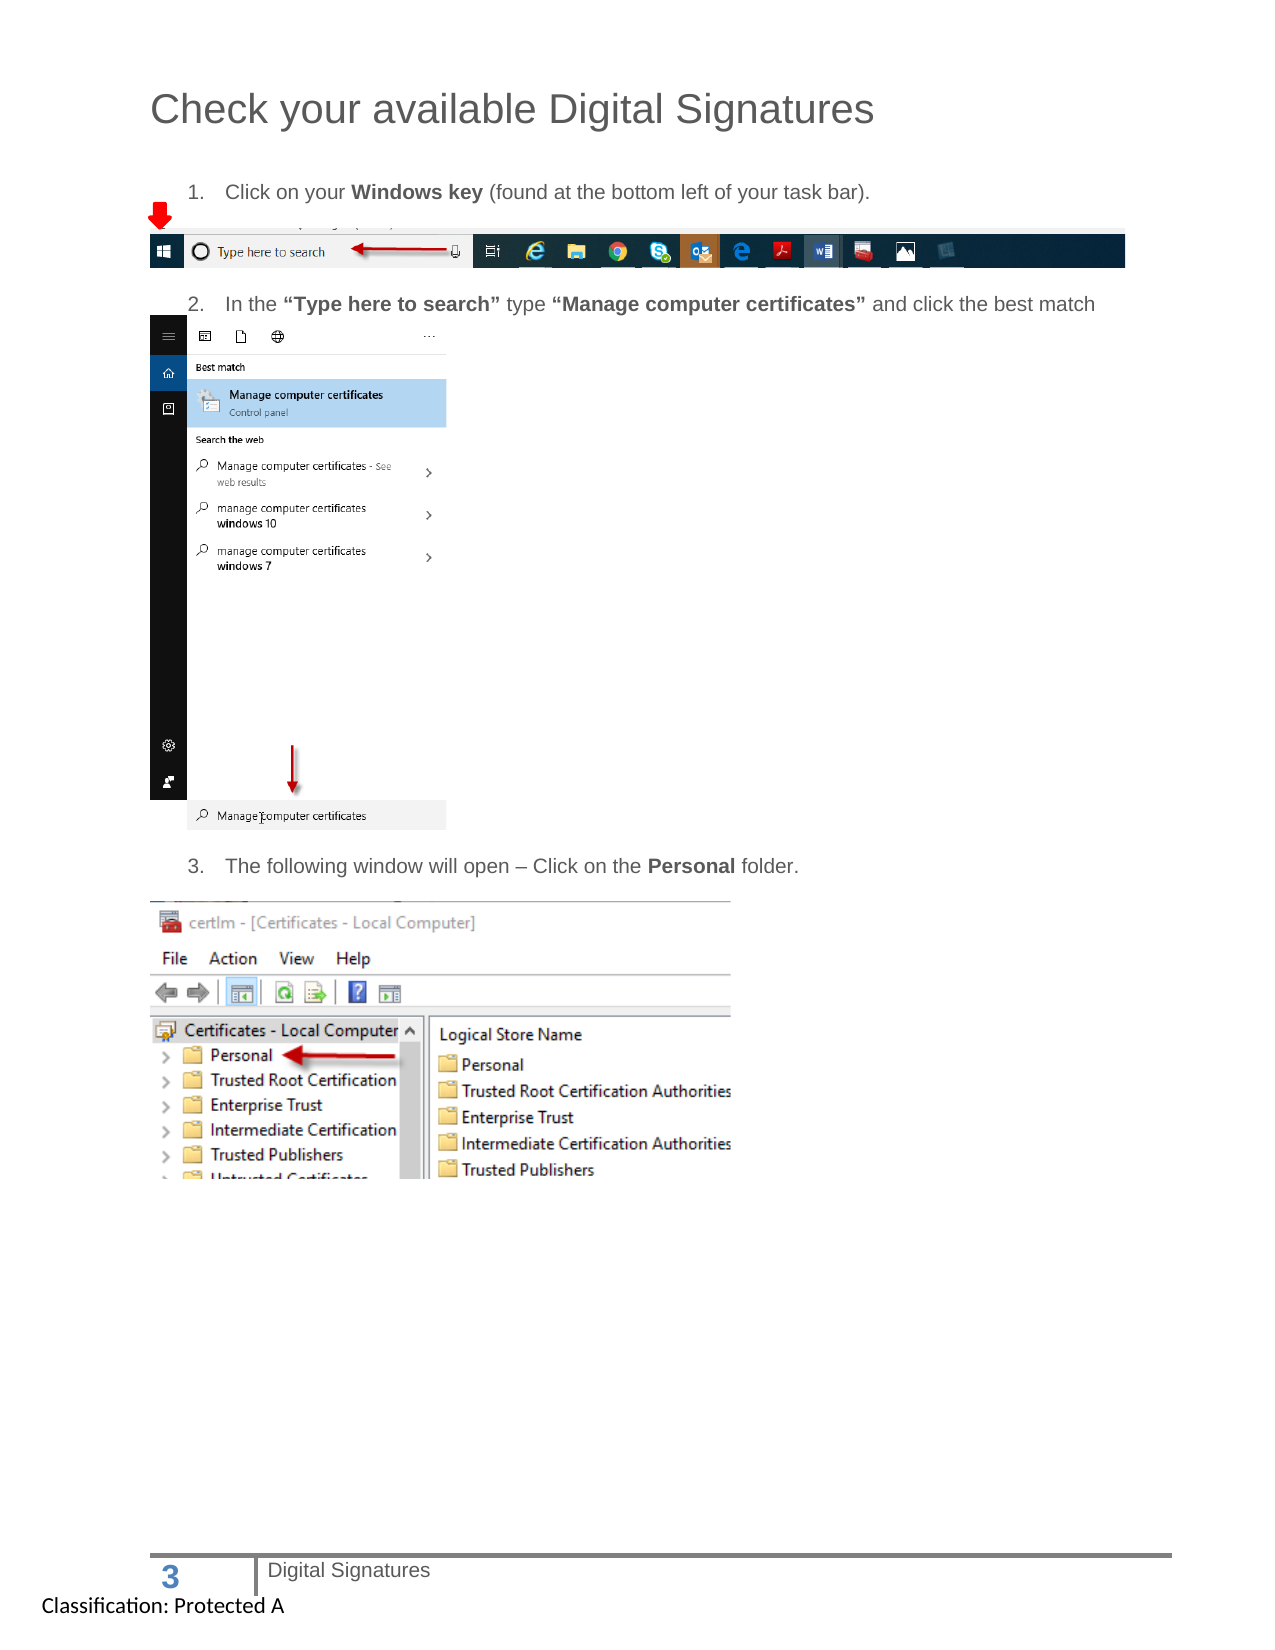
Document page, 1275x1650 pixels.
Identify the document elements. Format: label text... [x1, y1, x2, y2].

picture [150, 901, 731, 1179]
picture [150, 315, 447, 830]
list Click on your Windows key (found at the bottom left of your task bar). [187, 180, 1172, 204]
subtitle Check your available Digital Signatures [150, 84, 1209, 180]
list In the “Type here to search” type “Manage computer certificates” and click the best match [187, 291, 1172, 315]
picture [150, 228, 1125, 268]
list The following window will open – Click on the Personal folder. [187, 853, 1172, 877]
